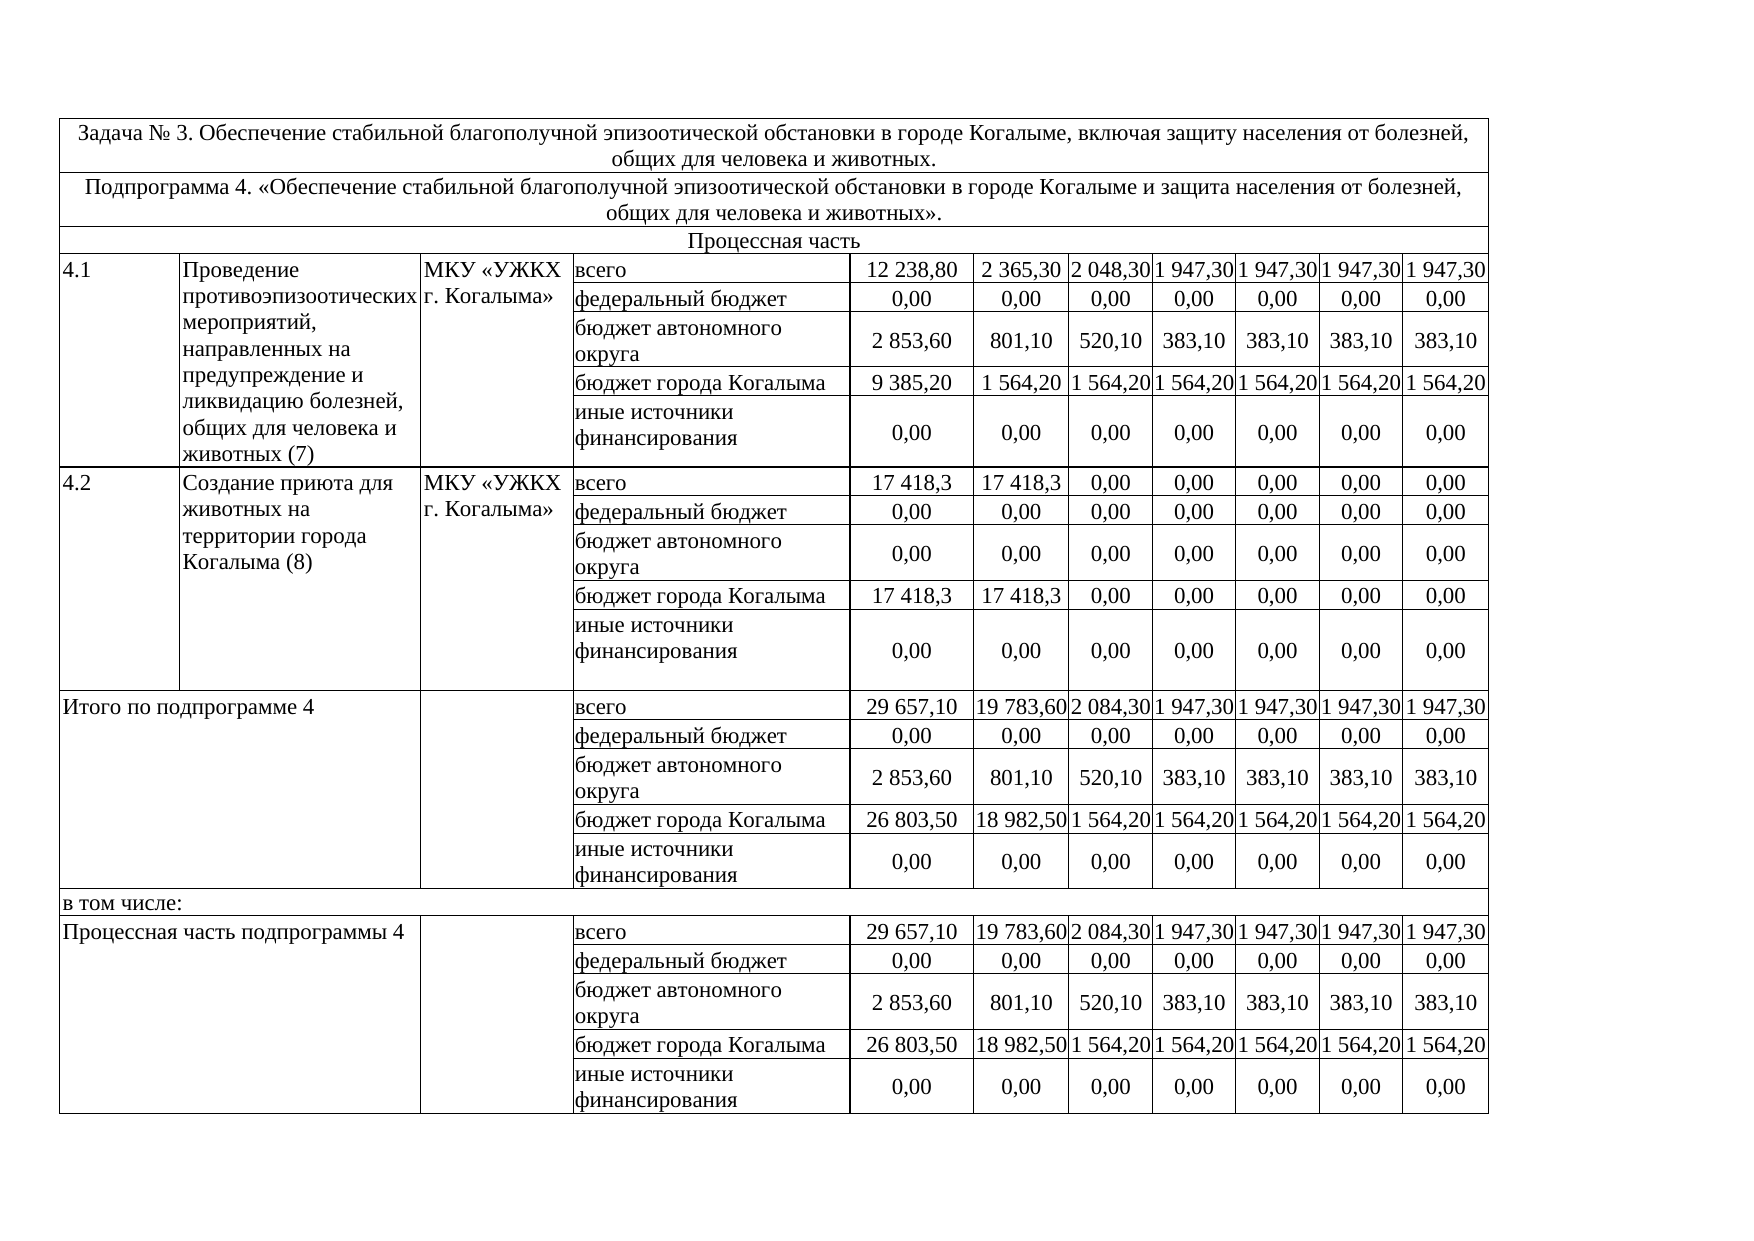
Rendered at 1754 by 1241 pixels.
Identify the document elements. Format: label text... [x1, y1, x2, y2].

table_cell 0,00 [974, 283, 1068, 311]
table_cell 0,00 [1069, 525, 1152, 580]
table_cell 383,10 [1403, 749, 1488, 803]
table_cell 9 385,20 [851, 367, 973, 395]
table_cell бюджет города Когалыма [574, 581, 849, 609]
table_cell 0,00 [974, 610, 1068, 690]
table_cell 1 947,30 [1153, 916, 1235, 944]
table_cell федеральный бюджет [574, 720, 849, 748]
table_cell 0,00 [1236, 581, 1319, 609]
table_cell 383,10 [1320, 749, 1402, 803]
table_cell 0,00 [1236, 283, 1319, 311]
table_cell 383,10 [1236, 312, 1319, 366]
table_cell 18 982,50 [974, 1030, 1068, 1057]
table_cell 0,00 [851, 610, 973, 690]
table_cell 0,00 [851, 496, 973, 524]
table_cell 0,00 [974, 834, 1068, 888]
table_cell 0,00 [1320, 525, 1402, 580]
table_cell 2 084,30 [1069, 691, 1152, 719]
table_cell 0,00 [851, 834, 973, 888]
table_cell 17 418,3 [974, 581, 1068, 609]
table_cell Итого по подпрограмме 4 [60, 691, 420, 888]
table_cell 0,00 [1236, 468, 1319, 495]
table_cell 0,00 [1236, 945, 1319, 973]
table_cell 19 783,60 [974, 691, 1068, 719]
table_cell 1 564,20 [1320, 805, 1402, 832]
table_cell всего [574, 254, 849, 282]
table_cell 1 564,20 [1236, 367, 1319, 395]
table_cell 0,00 [1403, 283, 1488, 311]
table_cell 0,00 [1236, 525, 1319, 580]
table_cell 2 853,60 [851, 974, 973, 1028]
table_cell 0,00 [1069, 468, 1152, 495]
table_cell федеральный бюджет [574, 945, 849, 973]
table_cell 1 947,30 [1320, 254, 1402, 282]
table_cell 383,10 [1236, 749, 1319, 803]
table_cell 0,00 [1236, 1059, 1319, 1113]
table_cell 0,00 [1403, 1059, 1488, 1113]
table_cell 0,00 [851, 283, 973, 311]
table_cell 1 564,20 [1403, 367, 1488, 395]
table_cell бюджет города Когалыма [574, 367, 849, 395]
table_cell иные источники финансирования [574, 396, 849, 466]
table_cell 0,00 [1403, 468, 1488, 495]
table_cell 2 084,30 [1069, 916, 1152, 944]
table_cell 0,00 [974, 945, 1068, 973]
table_cell 0,00 [1069, 496, 1152, 524]
table_cell 2 853,60 [851, 312, 973, 366]
table_cell 0,00 [1403, 834, 1488, 888]
table_cell бюджет города Когалыма [574, 805, 849, 832]
table_cell 1 564,20 [1153, 367, 1235, 395]
table_cell 0,00 [1153, 610, 1235, 690]
table_cell иные источники финансирования [574, 834, 849, 888]
table_cell МКУ «УЖКХ г. Когалыма» [421, 254, 573, 466]
table_cell 0,00 [1236, 396, 1319, 466]
table_cell 520,10 [1069, 974, 1152, 1028]
table_cell 0,00 [1069, 1059, 1152, 1113]
table_cell Проведение противоэпизоотических мероприятий, направленных на предупреждение и ликвидацию болезней, общих для человека и животных (7) [180, 254, 420, 466]
table_cell 4.1 [60, 254, 179, 466]
table_cell иные источники финансирования [574, 1059, 849, 1113]
table_cell в том числе: [60, 889, 1488, 915]
table_cell бюджет автономного округа [574, 525, 849, 580]
table_cell 1 564,20 [1236, 805, 1319, 832]
table_cell 0,00 [974, 396, 1068, 466]
table_cell 0,00 [1069, 720, 1152, 748]
table_cell 29 657,10 [851, 916, 973, 944]
table_cell 0,00 [1153, 283, 1235, 311]
table_cell 0,00 [1153, 496, 1235, 524]
table_cell 1 947,30 [1403, 254, 1488, 282]
table_cell 0,00 [974, 1059, 1068, 1113]
table_cell 383,10 [1320, 312, 1402, 366]
table_cell всего [574, 916, 849, 944]
table_cell 1 947,30 [1320, 916, 1402, 944]
table_cell 0,00 [1069, 396, 1152, 466]
table_cell бюджет автономного округа [574, 974, 849, 1028]
table_cell 0,00 [1236, 496, 1319, 524]
table_cell 0,00 [1069, 283, 1152, 311]
table_cell 29 657,10 [851, 691, 973, 719]
table_cell 0,00 [1236, 834, 1319, 888]
table_cell 0,00 [1320, 610, 1402, 690]
table_cell 0,00 [1069, 610, 1152, 690]
table_cell 383,10 [1403, 312, 1488, 366]
table_cell 0,00 [1320, 720, 1402, 748]
table_cell Подпрограмма 4. «Обеспечение стабильной благополучной эпизоотической обстановки в городе Когалыме и защита населения от болезней, общих для человека и животных». [60, 173, 1488, 226]
table_cell 0,00 [1320, 1059, 1402, 1113]
table_cell 0,00 [1153, 525, 1235, 580]
table_cell 801,10 [974, 974, 1068, 1028]
table_cell 0,00 [851, 396, 973, 466]
table_cell 0,00 [1153, 720, 1235, 748]
table_cell 2 853,60 [851, 749, 973, 803]
table_cell 1 564,20 [1320, 367, 1402, 395]
table_cell всего [574, 468, 849, 495]
table_cell 0,00 [1069, 834, 1152, 888]
table_cell [421, 916, 573, 1113]
table_cell 1 947,30 [1236, 691, 1319, 719]
table_cell 0,00 [1153, 834, 1235, 888]
table_cell 383,10 [1153, 749, 1235, 803]
table_cell 0,00 [1153, 468, 1235, 495]
table_cell 2 365,30 [974, 254, 1068, 282]
table_cell 0,00 [1069, 945, 1152, 973]
table_cell 1 947,30 [1236, 254, 1319, 282]
table_cell 0,00 [1320, 396, 1402, 466]
table_cell 0,00 [1153, 1059, 1235, 1113]
table_cell 0,00 [1403, 610, 1488, 690]
table_cell Создание приюта для животных на территории города Когалыма (8) [180, 468, 420, 690]
table_cell 1 947,30 [1153, 691, 1235, 719]
table_cell 383,10 [1403, 974, 1488, 1028]
table_cell 1 564,20 [1236, 1030, 1319, 1057]
table_cell 0,00 [1320, 581, 1402, 609]
table_cell 383,10 [1236, 974, 1319, 1028]
table_cell 0,00 [1320, 496, 1402, 524]
table_cell 0,00 [851, 1059, 973, 1113]
table_cell 383,10 [1320, 974, 1402, 1028]
table_cell 19 783,60 [974, 916, 1068, 944]
table_cell 0,00 [1320, 283, 1402, 311]
table_cell 0,00 [1403, 720, 1488, 748]
table_cell Процессная часть [60, 227, 1488, 253]
table_cell [421, 691, 573, 888]
table_cell бюджет автономного округа [574, 749, 849, 803]
table_cell 0,00 [851, 720, 973, 748]
table_cell 801,10 [974, 312, 1068, 366]
table_cell федеральный бюджет [574, 496, 849, 524]
table_cell 0,00 [974, 525, 1068, 580]
table_cell 17 418,3 [851, 581, 973, 609]
table_cell 0,00 [1320, 468, 1402, 495]
table_cell 1 947,30 [1236, 916, 1319, 944]
table_cell 383,10 [1153, 312, 1235, 366]
table_cell 0,00 [1403, 496, 1488, 524]
table_cell 1 947,30 [1320, 691, 1402, 719]
table_cell 520,10 [1069, 749, 1152, 803]
table_cell 26 803,50 [851, 805, 973, 832]
table_cell 2 048,30 [1069, 254, 1152, 282]
table_cell 0,00 [851, 945, 973, 973]
table_cell 1 564,20 [1320, 1030, 1402, 1057]
table_cell 0,00 [1153, 581, 1235, 609]
table_cell иные источники финансирования [574, 610, 849, 690]
table_cell 1 947,30 [1153, 254, 1235, 282]
table_cell 1 564,20 [1153, 805, 1235, 832]
table_cell 4.2 [60, 468, 179, 690]
table_cell 26 803,50 [851, 1030, 973, 1057]
table_cell 0,00 [1403, 581, 1488, 609]
table_cell 17 418,3 [974, 468, 1068, 495]
table_cell 1 564,20 [1403, 805, 1488, 832]
table_cell 0,00 [1320, 945, 1402, 973]
table_cell 0,00 [1403, 525, 1488, 580]
table_cell 0,00 [1153, 396, 1235, 466]
table_cell Процессная часть подпрограммы 4 [60, 916, 420, 1113]
table_cell 0,00 [851, 525, 973, 580]
table_cell бюджет города Когалыма [574, 1030, 849, 1057]
table_cell 1 564,20 [974, 367, 1068, 395]
table_cell 0,00 [1069, 581, 1152, 609]
table_cell 12 238,80 [851, 254, 973, 282]
table_cell МКУ «УЖКХ г. Когалыма» [421, 468, 573, 690]
table_header Задача № 3. Обеспечение стабильной благополучной эпизоотической обстановки в городе Когалыме, включая защиту населения от болезней, общих для человека и животных. [60, 119, 1488, 172]
table_cell всего [574, 691, 849, 719]
table_cell 1 564,20 [1069, 367, 1152, 395]
table_cell 0,00 [974, 496, 1068, 524]
table_cell 383,10 [1153, 974, 1235, 1028]
table_cell 1 564,20 [1403, 1030, 1488, 1057]
table_cell 0,00 [1236, 720, 1319, 748]
table_cell 0,00 [1153, 945, 1235, 973]
table_cell 0,00 [974, 720, 1068, 748]
table_cell 520,10 [1069, 312, 1152, 366]
table_cell 1 947,30 [1403, 916, 1488, 944]
table_cell 0,00 [1320, 834, 1402, 888]
table_cell 801,10 [974, 749, 1068, 803]
table_cell 1 564,20 [1069, 1030, 1152, 1057]
table_cell федеральный бюджет [574, 283, 849, 311]
table_cell 1 564,20 [1153, 1030, 1235, 1057]
table_cell 18 982,50 [974, 805, 1068, 832]
table_cell 0,00 [1403, 945, 1488, 973]
table_cell 17 418,3 [851, 468, 973, 495]
table_cell 1 564,20 [1069, 805, 1152, 832]
table_cell бюджет автономного округа [574, 312, 849, 366]
table_cell 0,00 [1236, 610, 1319, 690]
table_cell 1 947,30 [1403, 691, 1488, 719]
table_cell 0,00 [1403, 396, 1488, 466]
